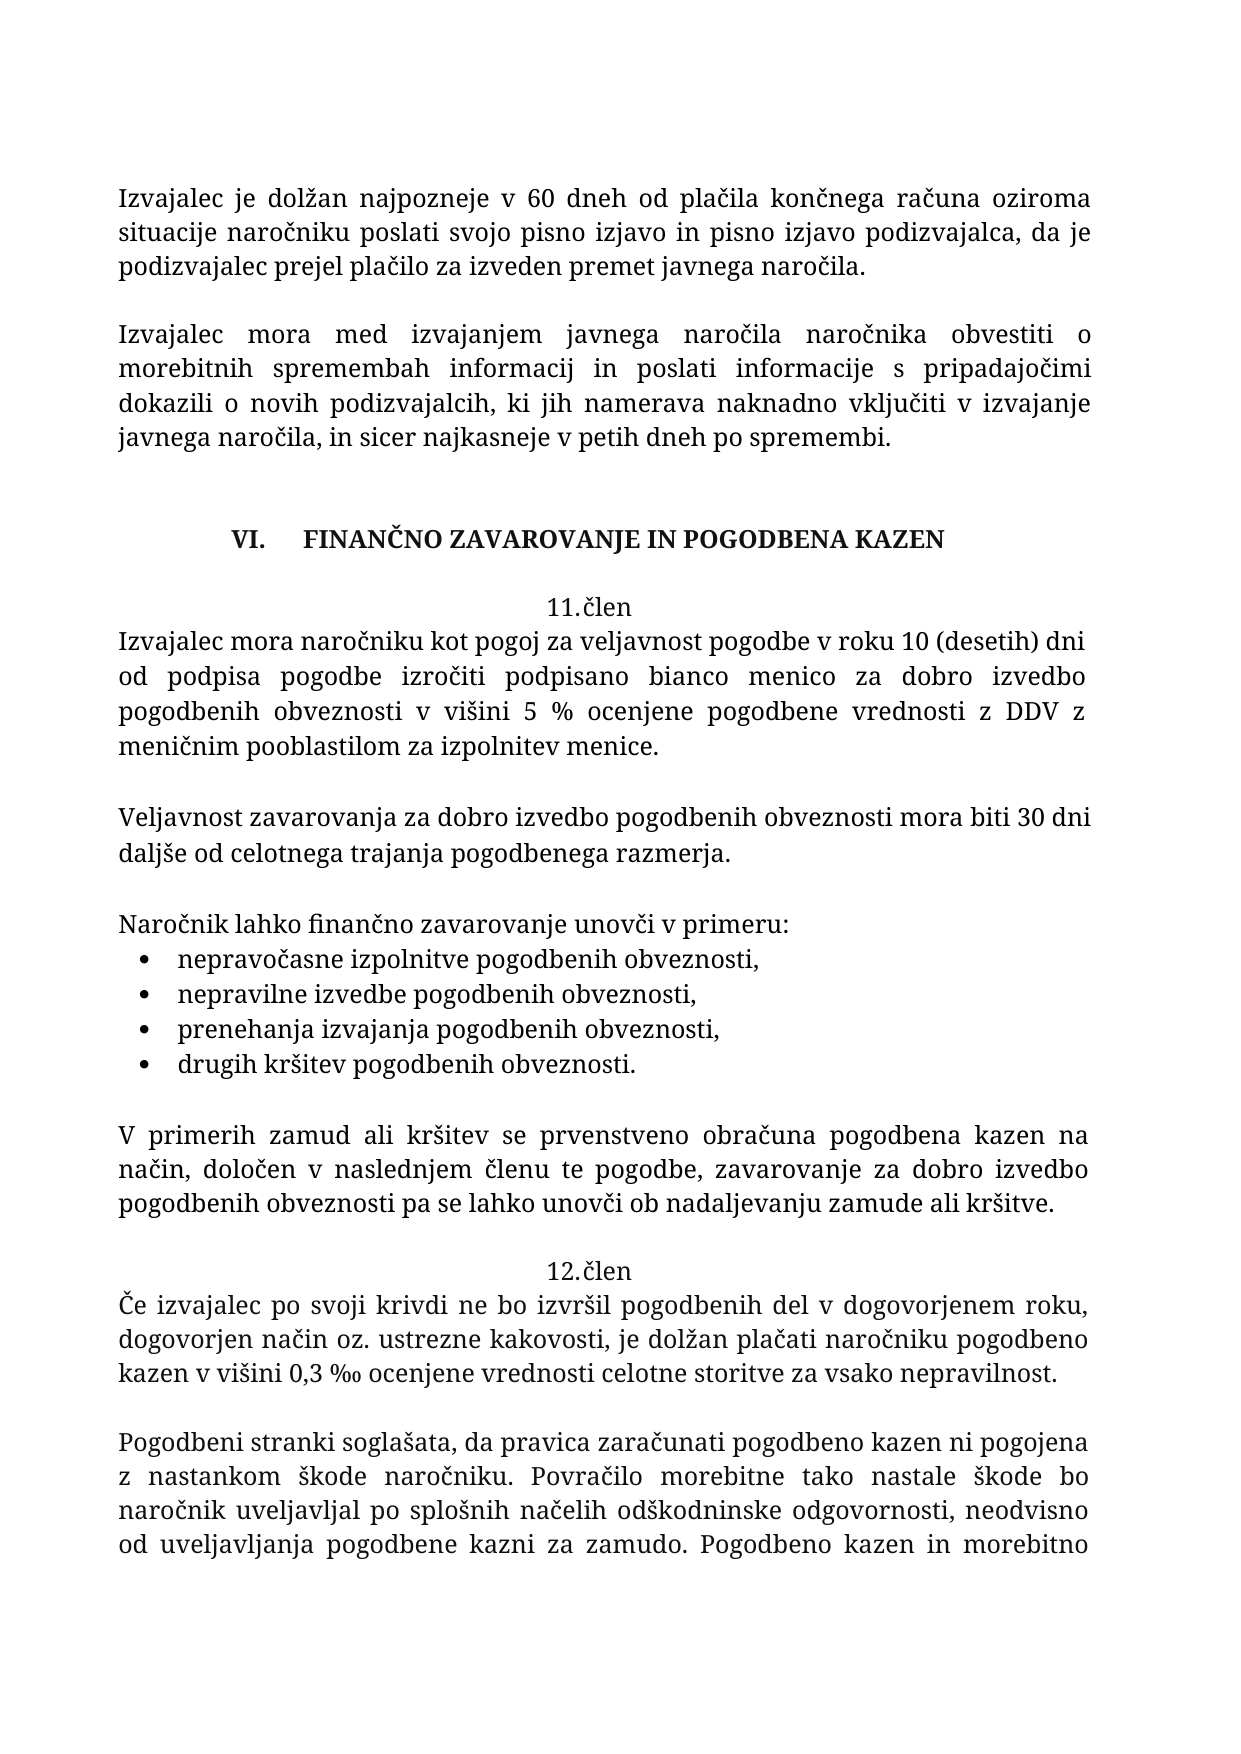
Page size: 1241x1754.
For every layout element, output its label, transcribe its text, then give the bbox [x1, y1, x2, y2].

list člen [546, 1254, 1090, 1288]
list nepravilne izvedbe pogodbenih obveznosti, [140, 977, 1087, 1011]
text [118, 1424, 1090, 1560]
list nepravočasne izpolnitve pogodbenih obveznosti, [140, 942, 1087, 976]
text Izvajalec mora naročniku kot pogoj za veljavnost pogodbe v roku 10 (desetih) dni od podpisa pogodbe izročiti podpisano bianco menico za dobro izvedbo pogodbenih obveznosti v višini 5 % ocenjene pogodbene vrednosti z DDV z meničnim pooblastilom za izpolnitev menice. [118, 624, 1087, 763]
list prenehanja izvajanja pogodbenih obveznosti, [140, 1012, 1087, 1046]
text Naročnik lahko finančno zavarovanje unovči v primeru: [118, 907, 1087, 941]
text Izvajalec je dolžan najpozneje v 60 dneh od plačila končnega računa oziroma situacije naročniku poslati svojo pisno izjavo in pisno izjavo podizvajalca, da je podizvajalec prejel plačilo za izveden premet javnega naročila. [118, 181, 1092, 283]
text Če izvajalec po svoji krivdi ne bo izvršil pogodbenih del v dogovorjenem roku, dogovorjen način oz. ustrezne kakovosti, je dolžan plačati naročniku pogodbeno kazen v višini 0,3 ‰ ocenjene vrednosti celotne storitve za vsako nepravilnost. [118, 1288, 1090, 1390]
list člen [546, 589, 1092, 624]
text V primerih zamud ali kršitev se prvenstveno obračuna pogodbena kazen na način, določen v naslednjem členu te pogodbe, zavarovanje za dobro izvedbo pogodbenih obveznosti pa se lahko unovči ob nadaljevanju zamude ali kršitve. [118, 1118, 1090, 1220]
list drugih kršitev pogodbenih obveznosti. [140, 1047, 1087, 1081]
text Veljavnost zavarovanja za dobro izvedbo pogodbenih obveznosti mora biti 30 dni daljše od celotnega trajanja pogodbenega razmerja. [118, 799, 1092, 869]
text Izvajalec mora med izvajanjem javnega naročila naročnika obvestiti o morebitnih spremembah informacij in poslati informacije s pripadajočimi dokazili o novih podizvajalcih, ki jih namerava naknadno vključiti v izvajanje javnega naročila, in sicer najkasneje v petih dneh po spremembi. [118, 317, 1092, 453]
list FINANČNO ZAVAROVANJE IN POGODBENA KAZEN [118, 521, 1092, 556]
